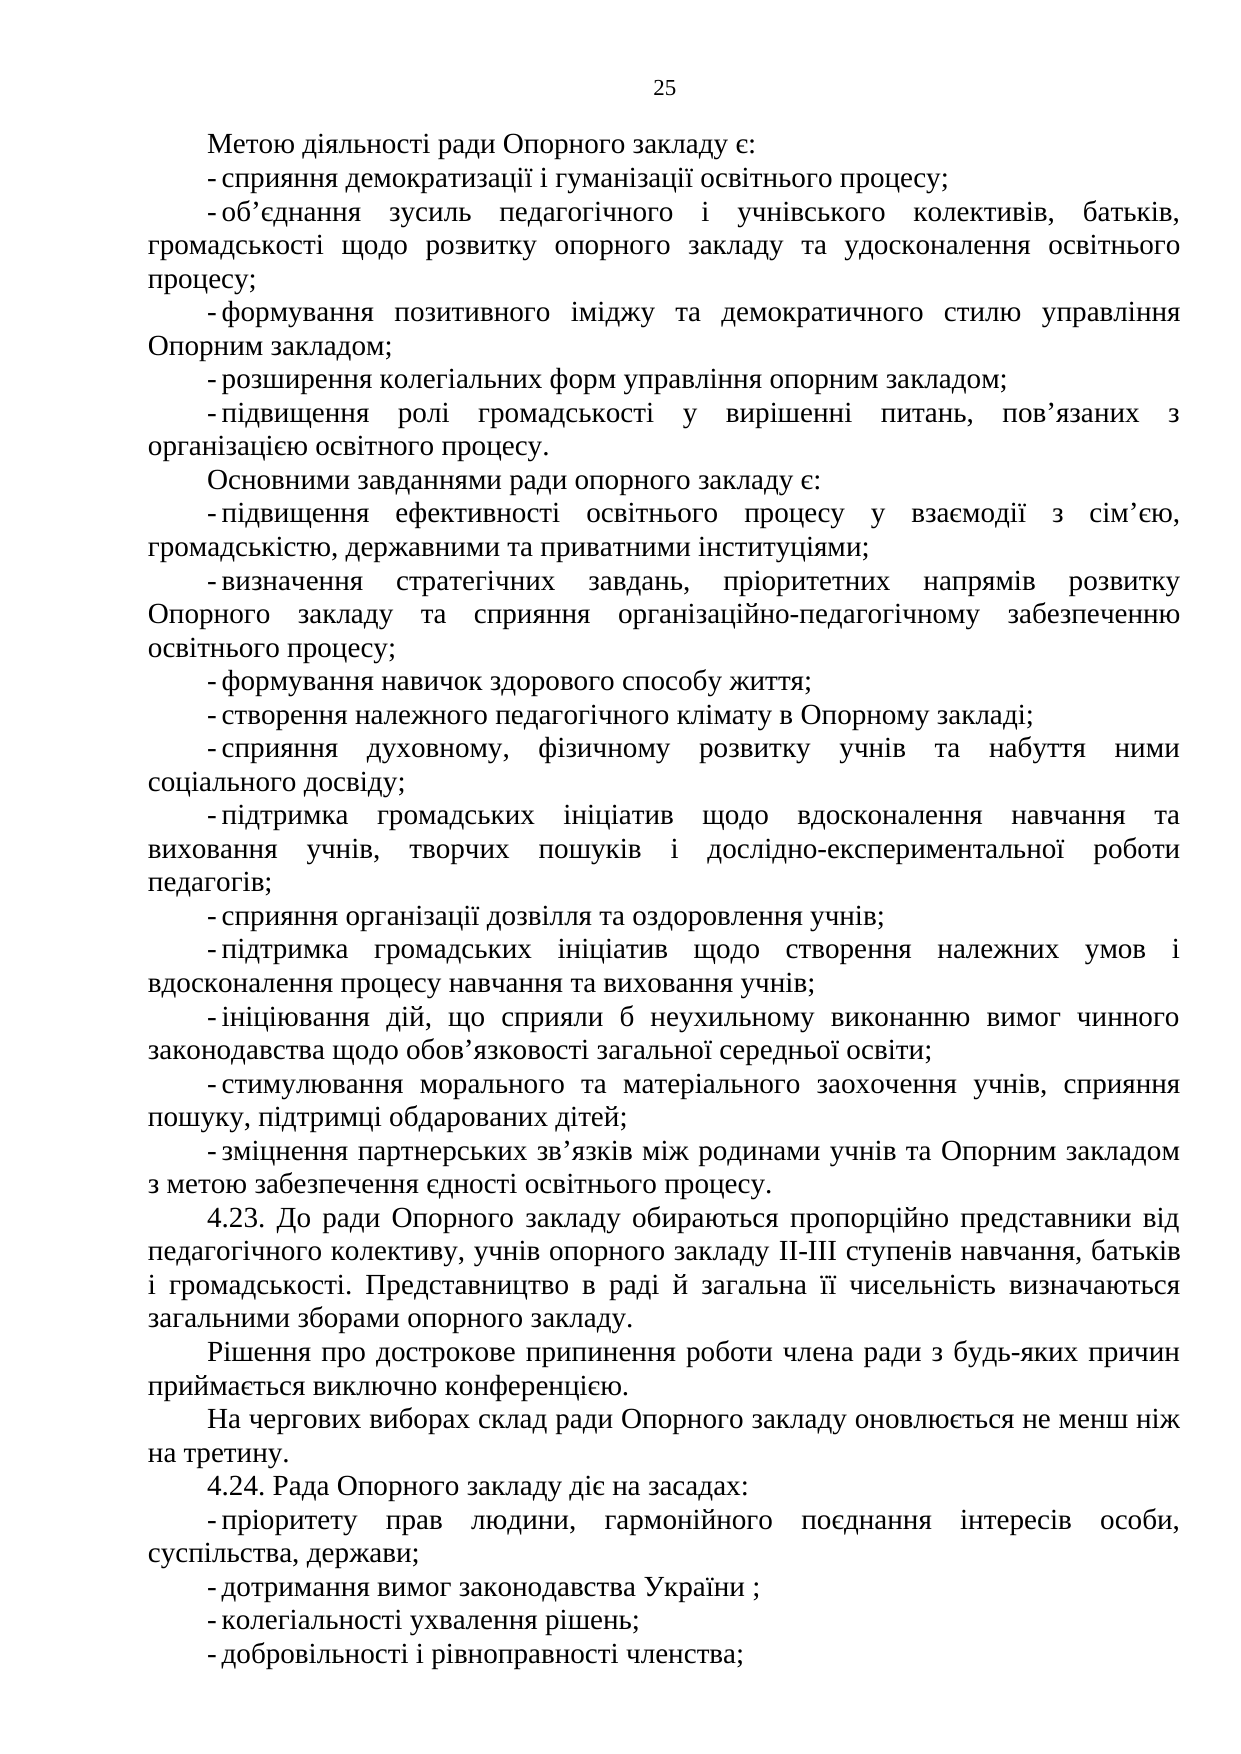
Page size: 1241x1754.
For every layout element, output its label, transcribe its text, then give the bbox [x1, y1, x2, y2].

list сприяння духовному, фізичному розвитку учнів та набуття ними соціального досвіду; [148, 730, 1181, 797]
list колегіальності ухвалення рішень; [148, 1602, 1181, 1636]
list сприяння організації дозвілля та оздоровлення учнів; [148, 898, 1181, 932]
text Рішення про дострокове припинення роботи члена ради з будь-яких причин приймається виключно конференцією. [148, 1334, 1181, 1401]
list стимулювання морального та матеріального заохочення учнів, сприяння пошуку, підтримці обдарованих дітей; [148, 1066, 1181, 1133]
list дотримання вимог законодавства України ; [148, 1569, 1181, 1602]
list створення належного педагогічного клімату в Опорному закладі; [148, 697, 1181, 730]
list добровільності і рівноправності членства; [148, 1636, 1181, 1669]
list формування навичок здорового способу життя; [148, 663, 1181, 697]
text 4.24. Рада Опорного закладу діє на засадах: [148, 1468, 1181, 1502]
list підтримка громадських ініціатив щодо створення належних умов і вдосконалення процесу навчання та виховання учнів; [148, 932, 1181, 999]
list визначення стратегічних завдань, пріоритетних напрямів розвитку Опорного закладу та сприяння організаційно-педагогічному забезпеченню освітнього процесу; [148, 563, 1181, 663]
list формування позитивного іміджу та демократичного стилю управління Опорним закладом; [148, 294, 1181, 361]
text Основними завданнями ради опорного закладу є: [148, 462, 1181, 496]
list розширення колегіальних форм управління опорним закладом; [148, 361, 1181, 395]
list ініціювання дій, що сприяли б неухильному виконанню вимог чинного законодавства щодо обов’язковості загальної середньої освіти; [148, 999, 1181, 1066]
text Метою діяльності ради Опорного закладу є: [148, 127, 1181, 160]
list об’єднання зусиль педагогічного і учнівського колективів, батьків, громадськості щодо розвитку опорного закладу та удосконалення освітнього процесу; [148, 194, 1181, 294]
list зміцнення партнерських зв’язків між родинами учнів та Опорним закладом з метою забезпечення єдності освітнього процесу. [148, 1133, 1181, 1200]
list підтримка громадських ініціатив щодо вдосконалення навчання та виховання учнів, творчих пошуків і дослідно-експериментальної роботи педагогів; [148, 797, 1181, 898]
list пріоритету прав людини, гармонійного поєднання інтересів особи, суспільства, держави; [148, 1502, 1181, 1569]
text 4.23. До ради Опорного закладу обираються пропорційно представники від педагогічного колективу, учнів опорного закладу II-III ступенів навчання, батьків і громадськості. Представництво в раді й загальна її чисельність визначаються загальними зборами опорного закладу. [148, 1200, 1181, 1334]
text На чергових виборах склад ради Опорного закладу оновлюється не менш ніж на третину. [148, 1401, 1181, 1468]
list сприяння демократизації і гуманізації освітнього процесу; [148, 160, 1181, 194]
list підвищення ролі громадськості у вирішенні питань, пов’язаних з організацією освітного процесу. [148, 395, 1181, 462]
list підвищення ефективності освітнього процесу у взаємодії з сім’єю, громадськістю, державними та приватними інституціями; [148, 496, 1181, 563]
